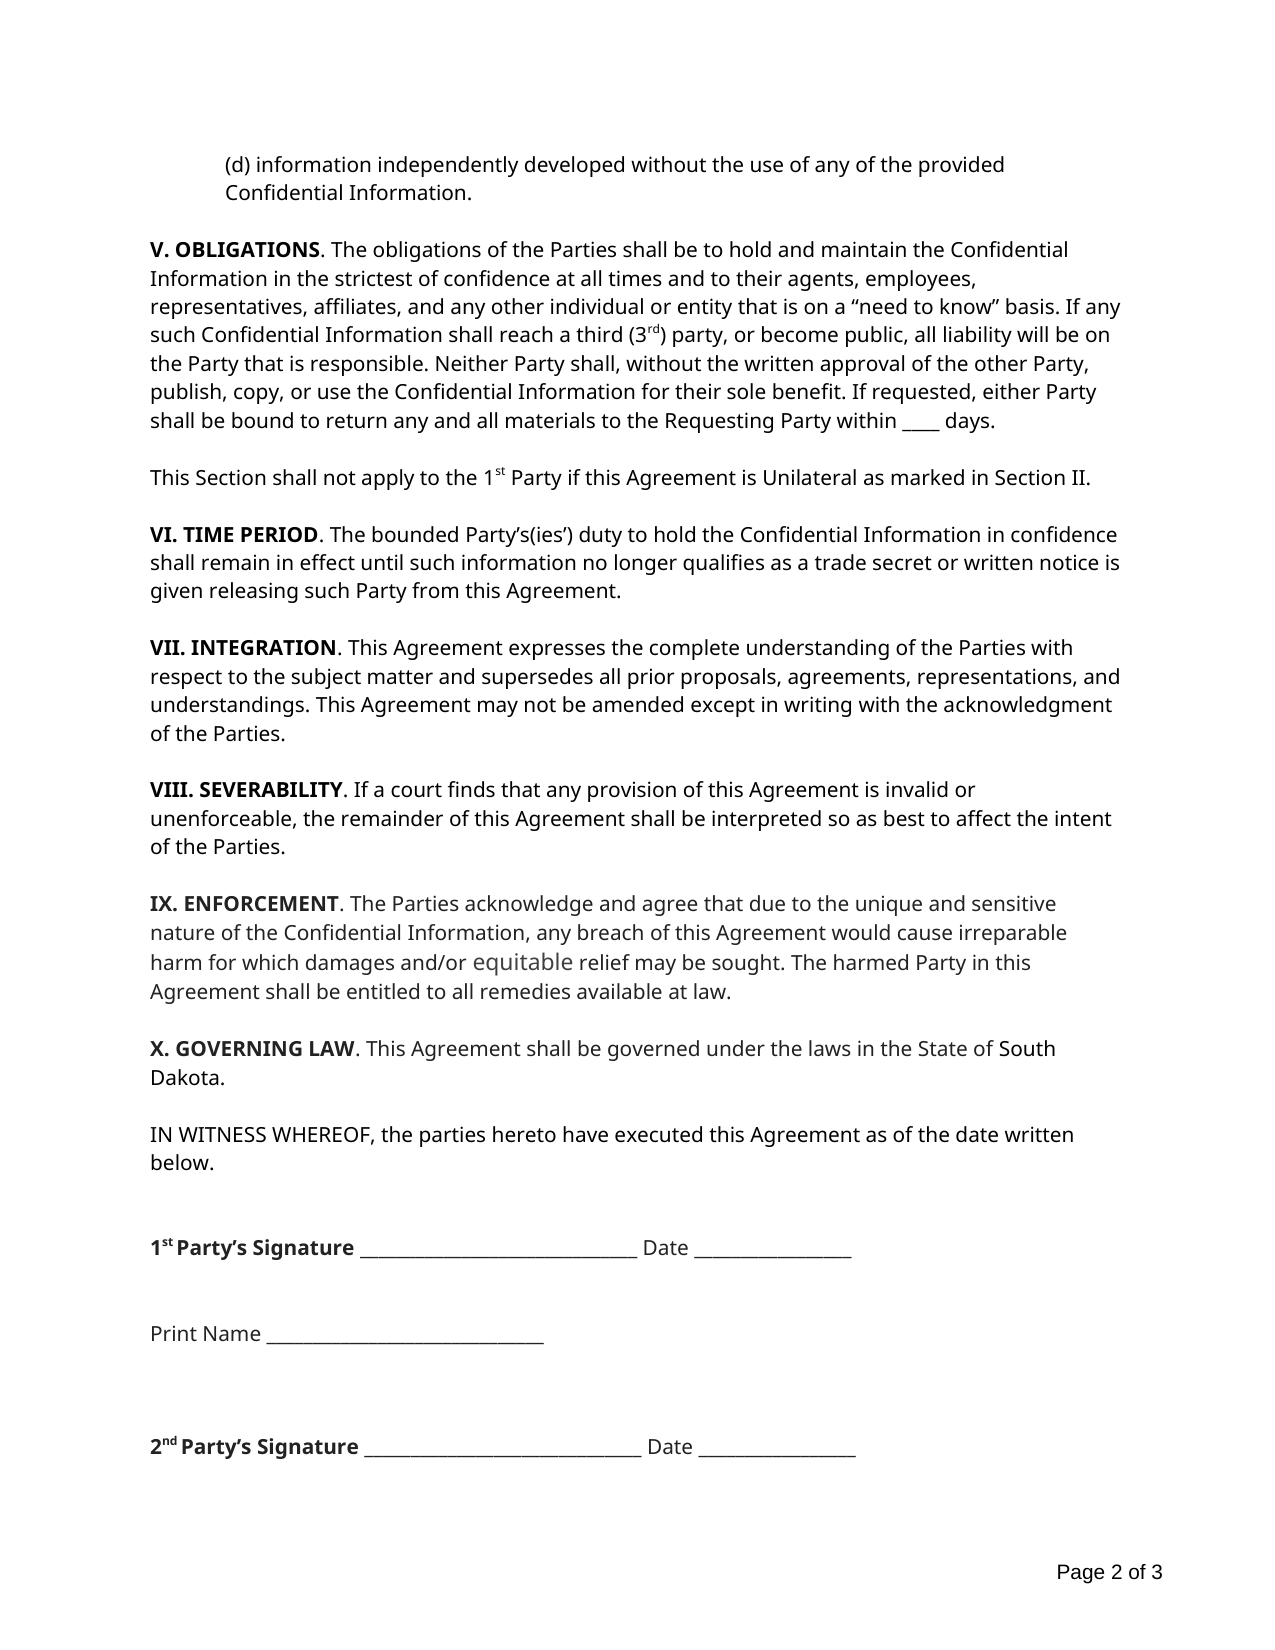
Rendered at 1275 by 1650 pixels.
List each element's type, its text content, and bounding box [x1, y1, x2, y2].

text V. OBLIGATIONS. The obligations of the Parties shall be to hold and maintain the Confidential Information in the strictest of confidence at all times and to their agents, employees, representatives, affiliates, and any other individual or entity that is on a “need to know” basis. If any such Confidential Information shall reach a third (3rd) party, or become public, all liability will be on the Party that is responsible. Neither Party shall, without the written approval of the other Party, publish, copy, or use the Confidential Information for their sole benefit. If requested, either Party shall be bound to return any and all materials to the Requesting Party within ____ days. [150, 235, 1125, 434]
text IN WITNESS WHEREOF, the parties hereto have executed this Agreement as of the date written below. [150, 1120, 1125, 1177]
text 1st Party’s Signature ______________________________ Date _________________ [150, 1233, 1125, 1262]
text IX. ENFORCEMENT. The Parties acknowledge and agree that due to the unique and sensitive nature of the Confidential Information, any breach of this Agreement would cause irreparable harm for which damages and/or equitable relief may be sought. The harmed Party in this Agreement shall be entitled to all remedies available at law. [150, 889, 1125, 1006]
text VIII. SEVERABILITY. If a court finds that any provision of this Agreement is invalid or unenforceable, the remainder of this Agreement shall be interpreted so as best to affect the intent of the Parties. [150, 776, 1125, 861]
text (d) information independently developed without the use of any of the provided Confidential Information. [225, 150, 1125, 207]
text 2nd Party’s Signature ______________________________ Date _________________ [150, 1432, 1125, 1461]
text This Section shall not apply to the 1st Party if this Agreement is Unilateral as marked in Section II. [150, 463, 1125, 491]
text X. GOVERNING LAW. This Agreement shall be governed under the laws in the State of South Dakota. [150, 1034, 1125, 1091]
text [150, 1319, 1125, 1347]
text VII. INTEGRATION. This Agreement expresses the complete understanding of the Parties with respect to the subject matter and supersedes all prior proposals, agreements, representations, and understandings. This Agreement may not be amended except in writing with the acknowledgment of the Parties. [150, 633, 1125, 747]
text VI. TIME PERIOD. The bounded Party’s(ies’) duty to hold the Confidential Information in confidence shall remain in effect until such information no longer qualifies as a trade secret or written notice is given releasing such Party from this Agreement. [150, 520, 1125, 605]
